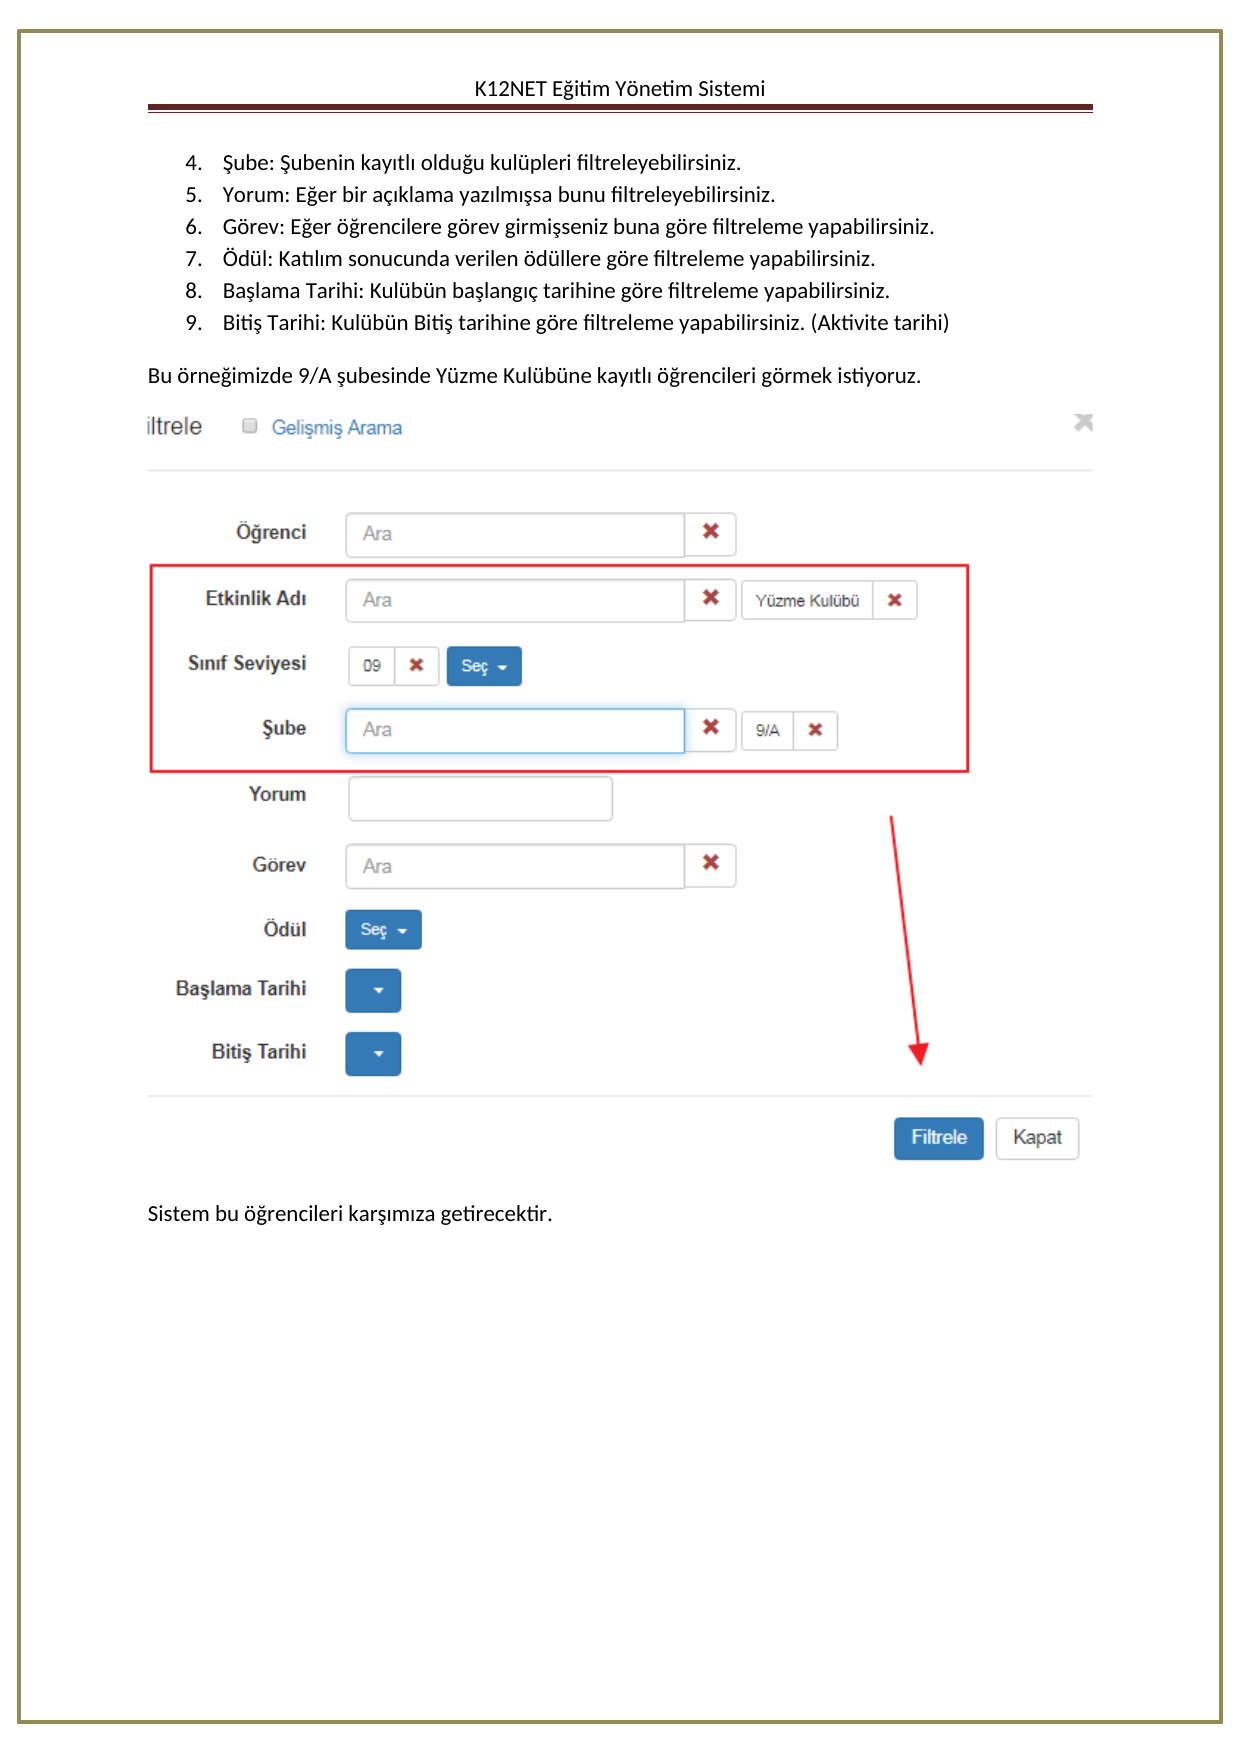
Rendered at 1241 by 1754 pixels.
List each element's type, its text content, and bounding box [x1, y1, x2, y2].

list Ödül: Katılım sonucunda verilen ödüllere göre filtreleme yapabilirsiniz. [185, 244, 1093, 272]
picture [147, 414, 1093, 1175]
text Bu örneğimizde 9/A şubesinde Yüzme Kulübüne kayıtlı öğrencileri görmek istiyoruz. [148, 362, 1093, 389]
text Sistem bu öğrencileri karşımıza getirecektir. [148, 1199, 1093, 1227]
list Başlama Tarihi: Kulübün başlangıç tarihine göre filtreleme yapabilirsiniz. [185, 276, 1093, 304]
list Şube: Şubenin kayıtlı olduğu kulüpleri filtreleyebilirsiniz. [185, 148, 1093, 176]
list Yorum: Eğer bir açıklama yazılmışsa bunu filtreleyebilirsiniz. [185, 180, 1093, 208]
list Bitiş Tarihi: Kulübün Bitiş tarihine göre filtreleme yapabilirsiniz. (Aktivite tarihi) [185, 308, 1093, 337]
list Görev: Eğer öğrencilere görev girmişseniz buna göre filtreleme yapabilirsiniz. [185, 212, 1093, 240]
